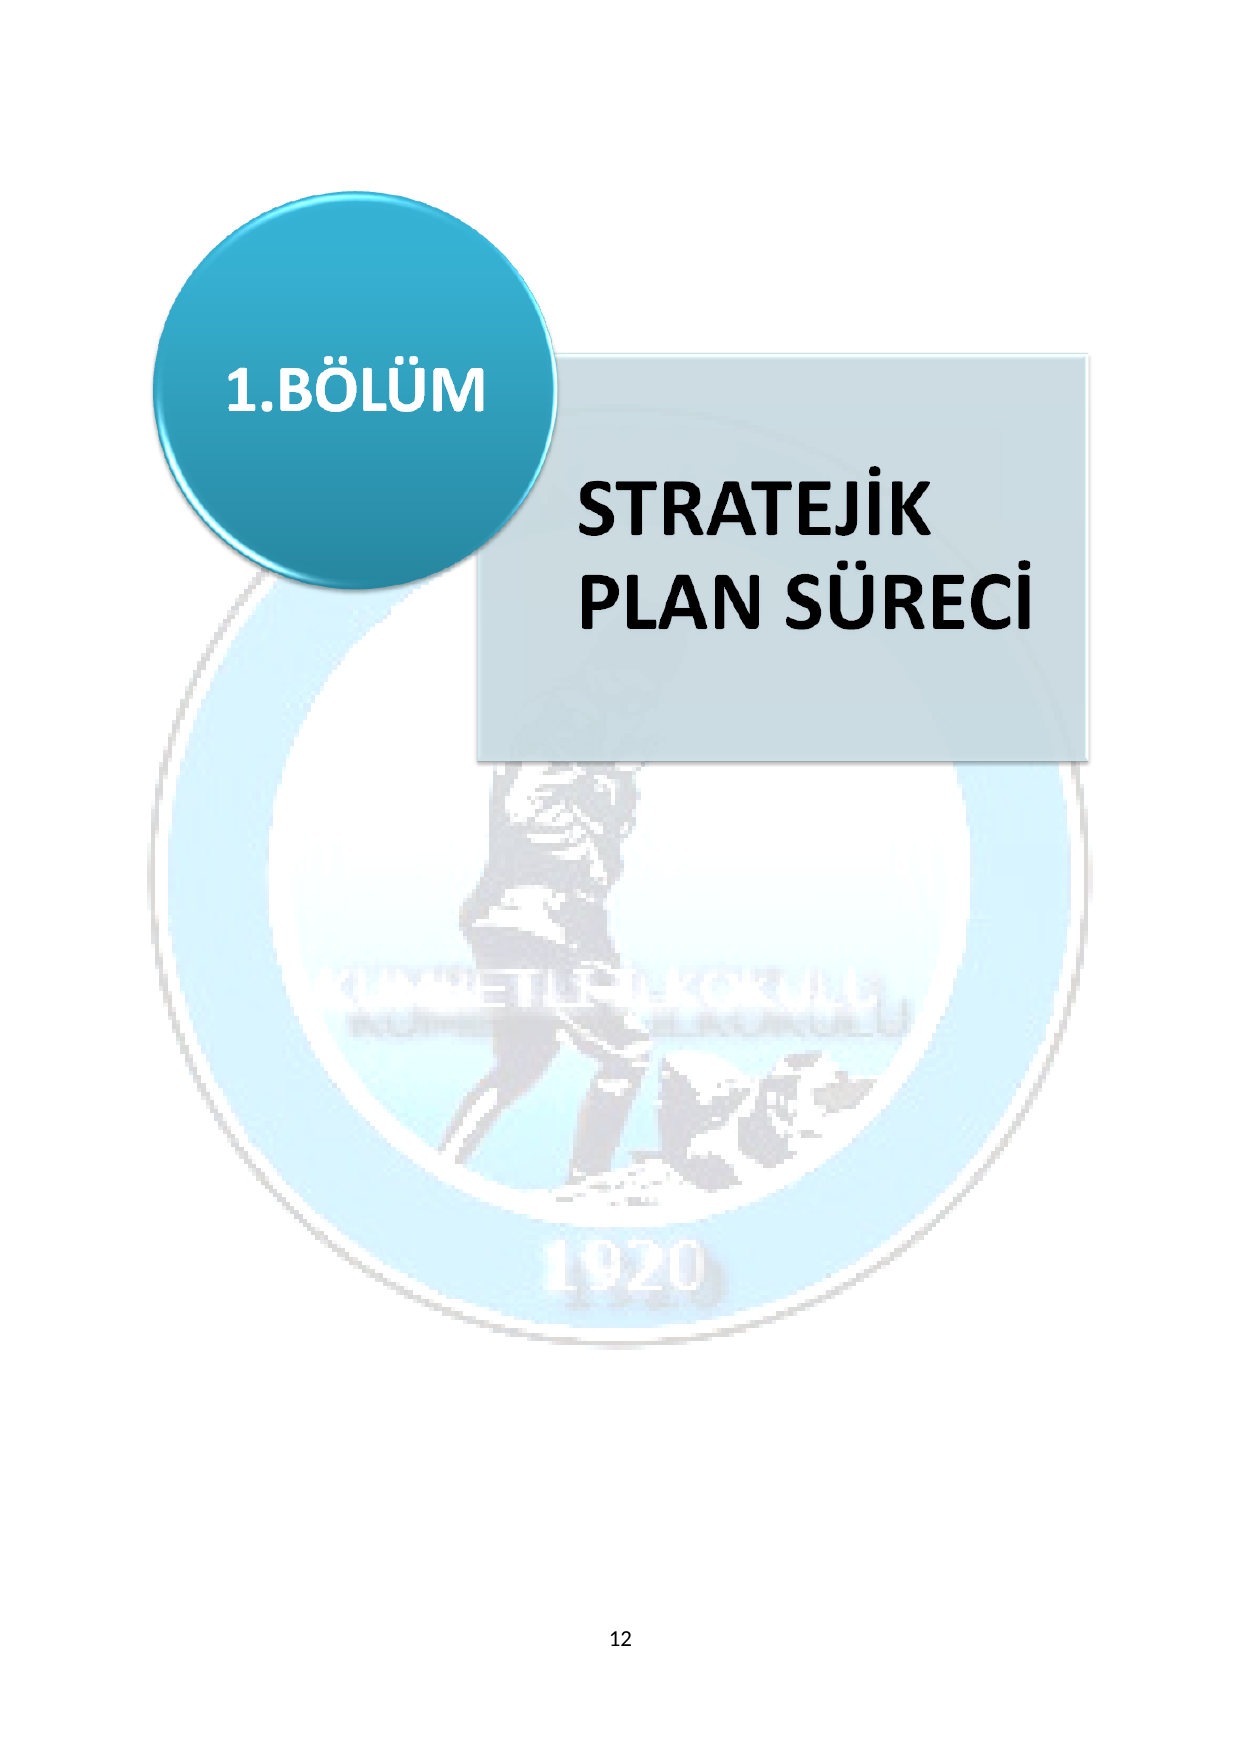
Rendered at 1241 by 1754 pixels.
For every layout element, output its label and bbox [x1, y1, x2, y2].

picture [147, 190, 1093, 767]
